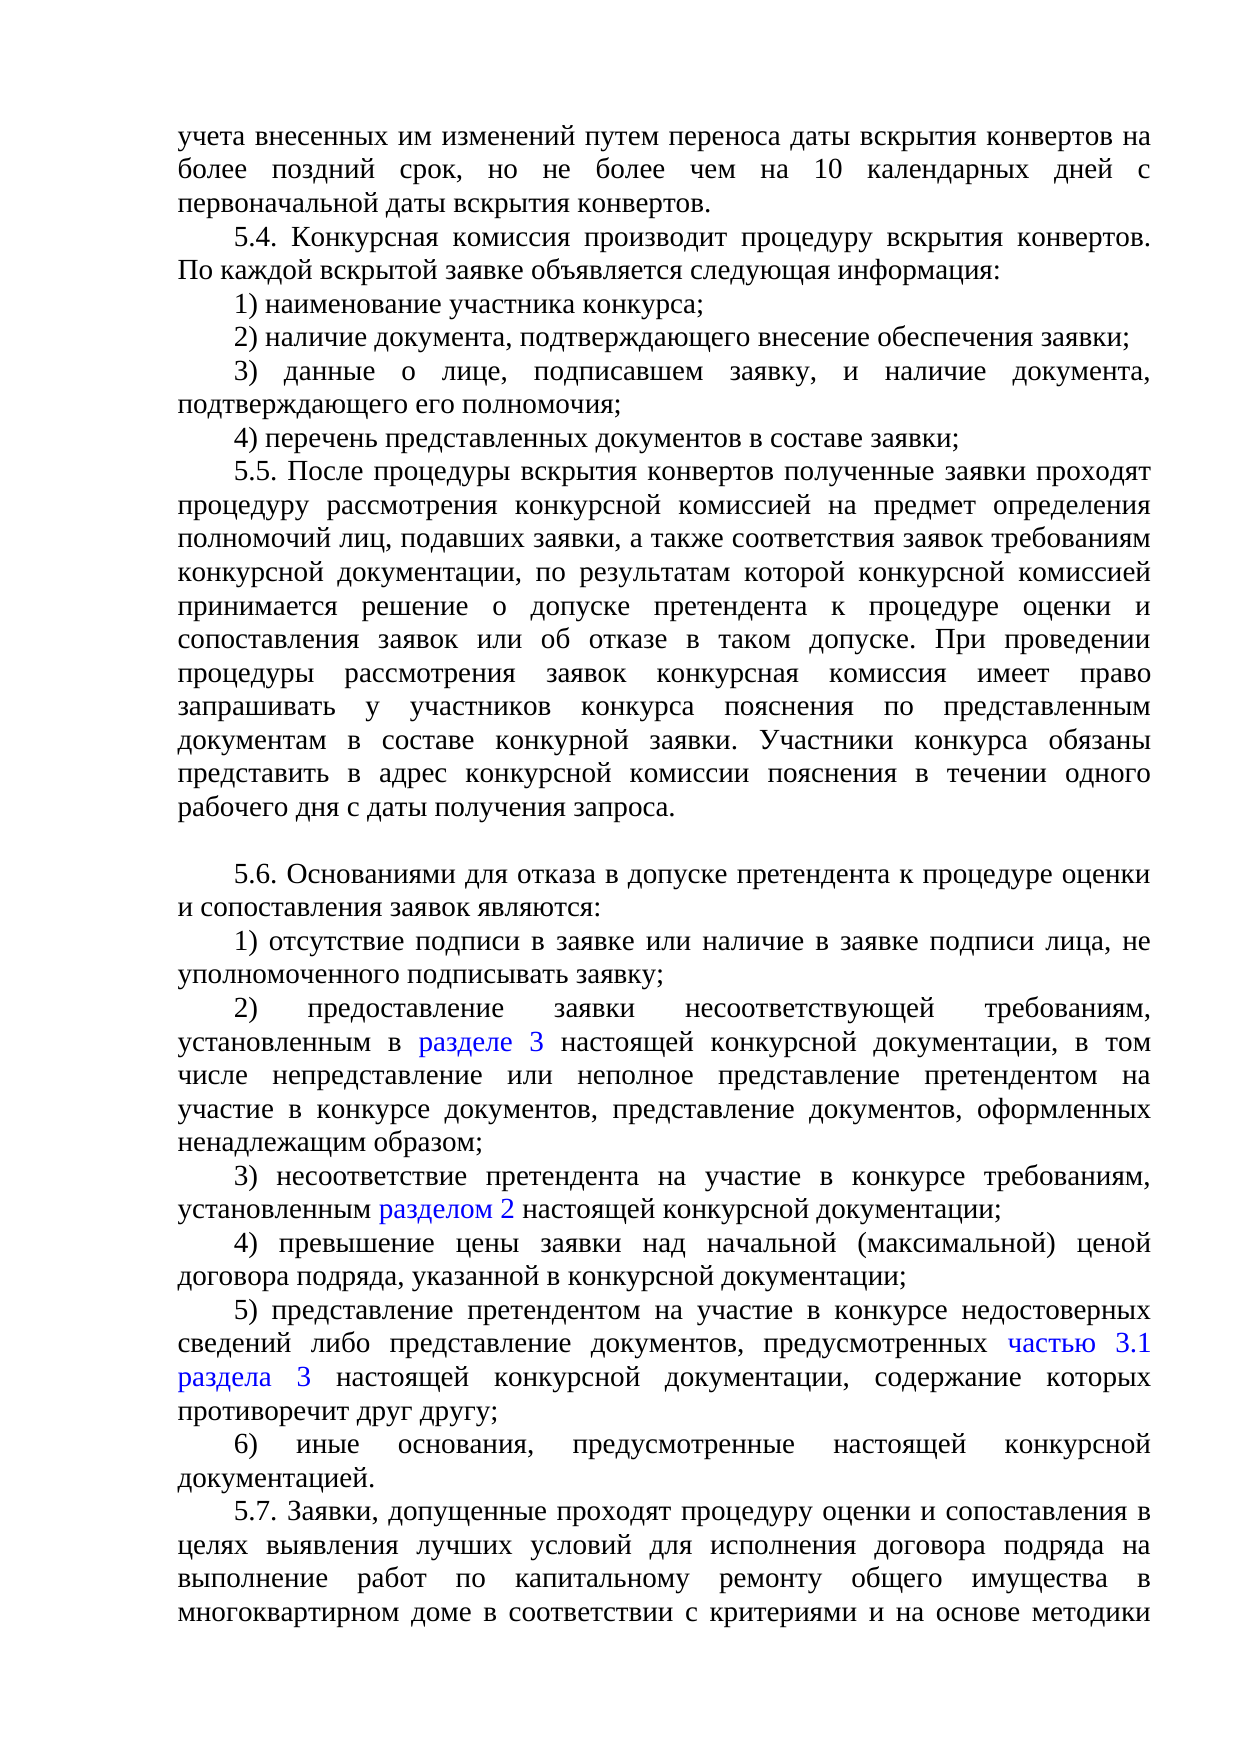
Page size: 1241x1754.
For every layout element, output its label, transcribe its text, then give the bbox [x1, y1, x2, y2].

text 2) предоставление заявки несоответствующей требованиям, установленным в разделе 3 настоящей конкурсной документации, в том числе непредставление или неполное представление претендентом на участие в конкурсе документов, представление документов, оформленных ненадлежащим образом; [177, 990, 1152, 1158]
text 5) представление претендентом на участие в конкурсе недостоверных сведений либо представление документов, предусмотренных частью 3.1 раздела 3 настоящей конкурсной документации, содержание которых противоречит друг другу; [177, 1292, 1152, 1426]
text 2) наличие документа, подтверждающего внесение обеспечения заявки; [177, 319, 1152, 353]
text 4) перечень представленных документов в составе заявки; [177, 420, 1152, 453]
text 1) отсутствие подписи в заявке или наличие в заявке подписи лица, не уполномоченного подписывать заявку; [177, 923, 1152, 990]
text 6) иные основания, предусмотренные настоящей конкурсной документацией. [177, 1426, 1152, 1493]
text 3) данные о лице, подписавшем заявку, и наличие документа, подтверждающего его полномочия; [177, 353, 1152, 420]
text 5.6. Основаниями для отказа в допуске претендента к процедуре оценки и сопоставления заявок являются: [177, 856, 1152, 923]
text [177, 118, 1152, 219]
text 5.4. Конкурсная комиссия производит процедуру вскрытия конвертов. По каждой вскрытой заявке объявляется следующая информация: [177, 219, 1152, 286]
text 1) наименование участника конкурса; [177, 286, 1152, 319]
text 4) превышение цены заявки над начальной (максимальной) ценой договора подряда, указанной в конкурсной документации; [177, 1225, 1152, 1292]
text 3) несоответствие претендента на участие в конкурсе требованиям, установленным разделом 2 настоящей конкурсной документации; [177, 1158, 1152, 1225]
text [177, 1493, 1152, 1627]
text 5.5. После процедуры вскрытия конвертов полученные заявки проходят процедуру рассмотрения конкурсной комиссией на предмет определения полномочий лиц, подавших заявки, а также соответствия заявок требованиям конкурсной документации, по результатам которой конкурсной комиссией принимается решение о допуске претендента к процедуре оценки и сопоставления заявок или об отказе в таком допуске. При проведении процедуры рассмотрения заявок конкурсная комиссия имеет право запрашивать у участников конкурса пояснения по представленным документам в составе конкурной заявки. Участники конкурса обязаны представить в адрес конкурсной комиссии пояснения в течении одного рабочего дня с даты получения запроса. [177, 453, 1152, 822]
